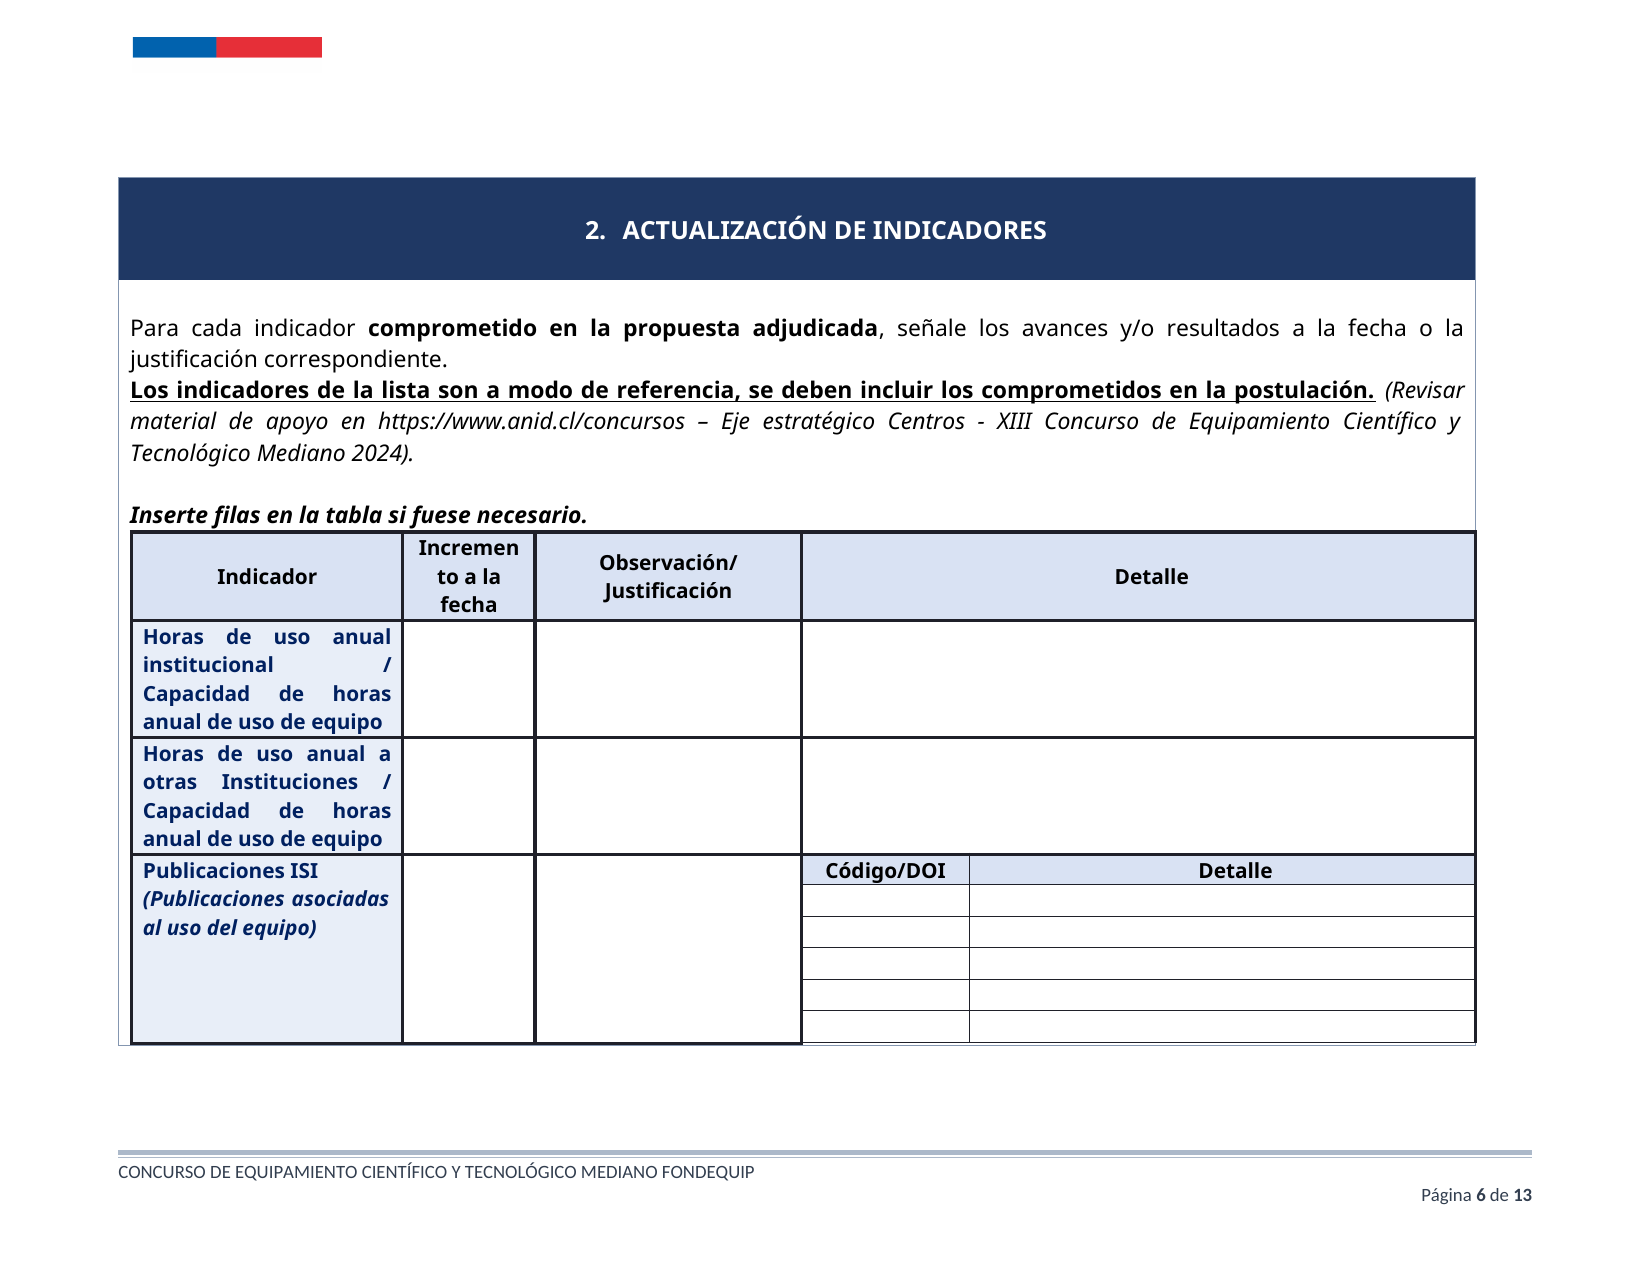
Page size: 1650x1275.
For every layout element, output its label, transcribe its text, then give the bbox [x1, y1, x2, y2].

table_header ACTUALIZACIÓN DE INDICADORES [119, 178, 1475, 280]
